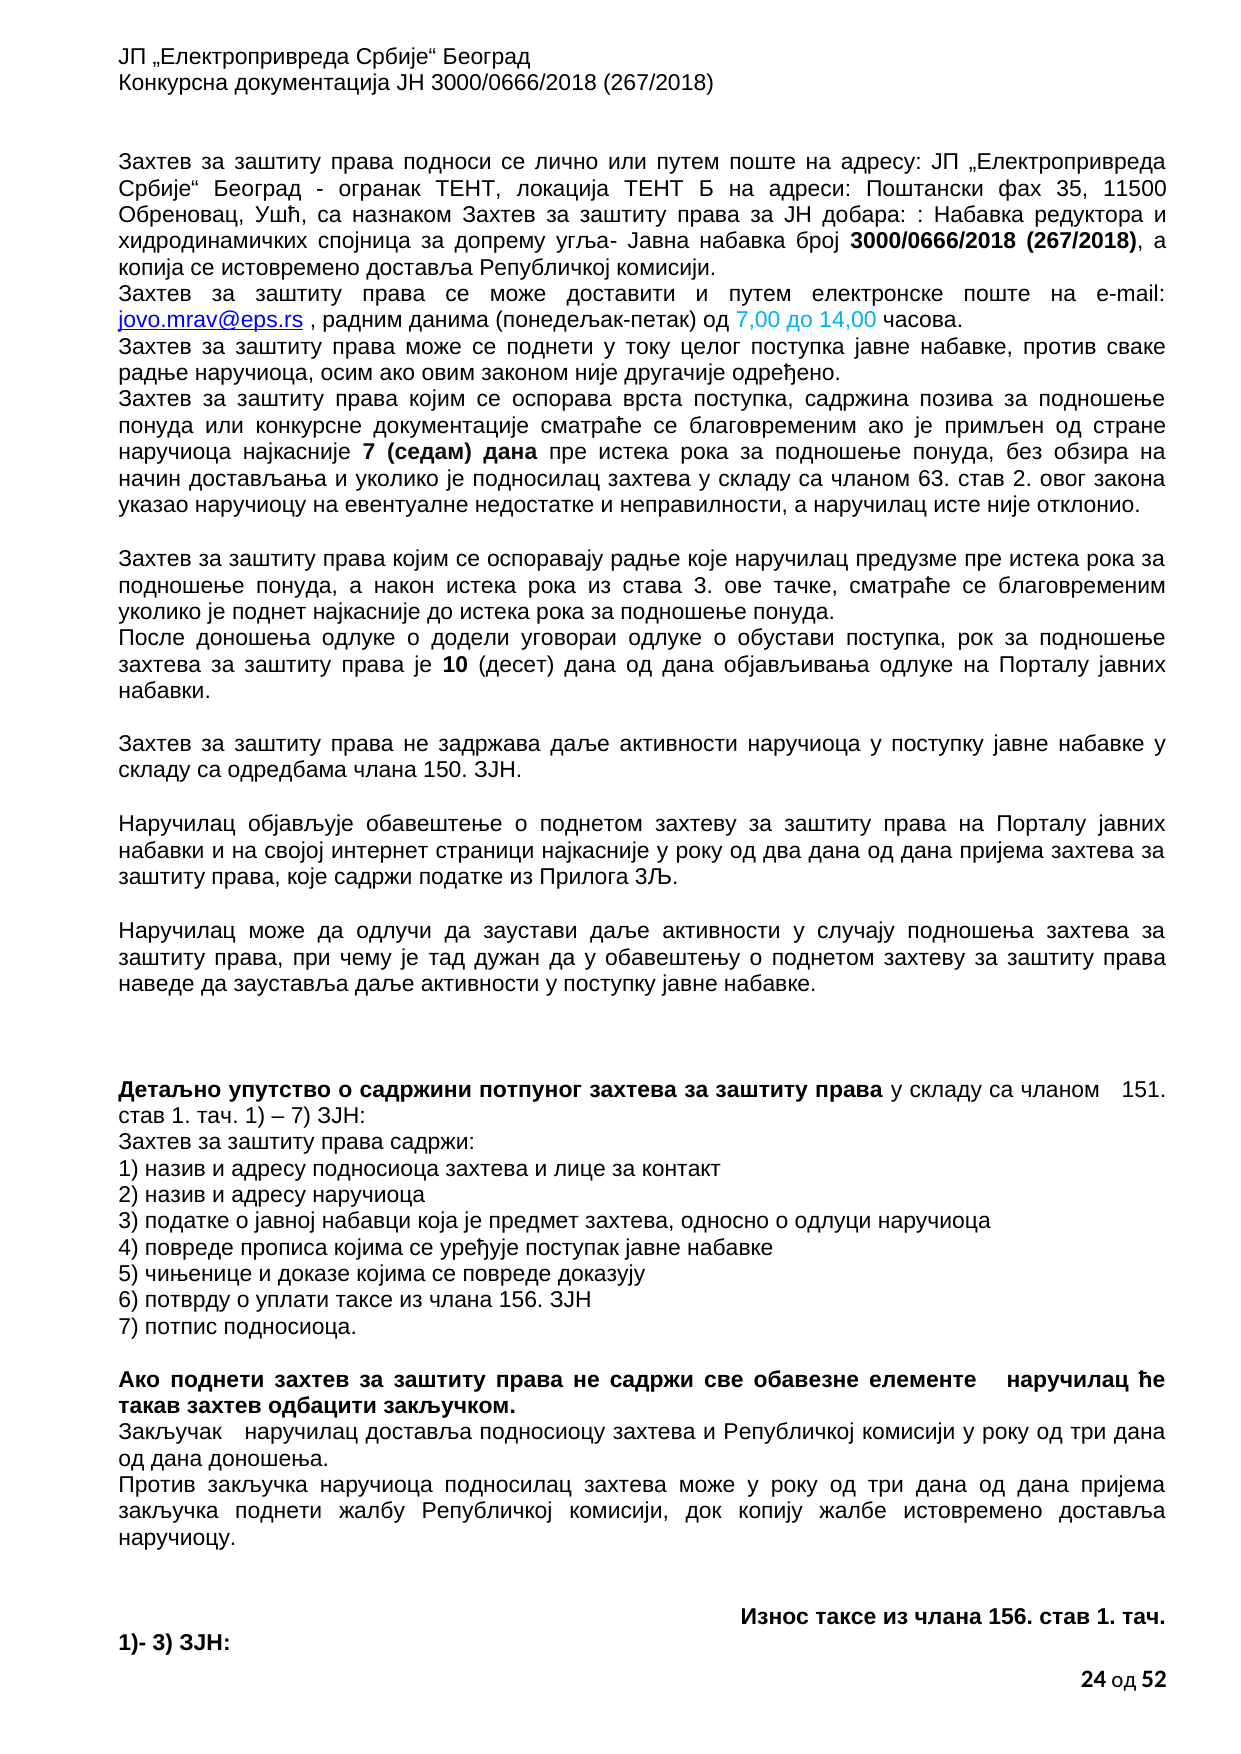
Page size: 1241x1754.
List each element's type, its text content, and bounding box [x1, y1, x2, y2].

text 7) потпис подносиоца. [118, 1313, 1166, 1339]
text Наручилац објављује обавештење о поднетом захтеву за заштиту права на Порталу јавних набавки и на својој интернет страници најкасније у року од два дана од дана пријема захтева за заштиту права, које садржи податке из Прилога 3Љ. [118, 810, 1166, 889]
text Наручилац може да одлучи да заустави даље активности у случају подношења захтева за заштиту права, при чему је тад дужан да у обавештењу о поднетом захтеву за заштиту права наведе да зауставља даље активности у поступку јавне набавке. [118, 917, 1166, 997]
text Захтев за заштиту права подноси се лично или путем поште на адресу: ЈП „Електропривреда Србије“ Београд - огранак ТЕНТ, локација ТЕНТ Б на адреси: Поштански фах 35, 11500 Обреновац, Ушћ, са назнаком Захтев за заштиту права за ЈН добара: : Набавка редуктора и хидродинамичких спојница за допрему угља- Јавна набавка број 3000/0666/2018 (267/2018), а копија се истовремено доставља Републичкој комисији. [118, 148, 1166, 280]
text 2) назив и адресу наручиоца [118, 1181, 1166, 1207]
text Детаљно упутство о садржини потпуног захтева за заштиту права у складу са чланом 151. став 1. тач. 1) – 7) ЗЈН: [118, 1076, 1166, 1128]
text Захтев за заштиту права којим се оспоравају радње које наручилац предузме пре истека рока за подношење понуда, а након истека рока из става 3. ове тачке, сматраће се благовременим уколико је поднет најкасније до истека рока за подношење понуда. [118, 545, 1166, 624]
text Износ таксе из члана 156. став 1. тач. 1)- 3) ЗЈН: [118, 1603, 1166, 1655]
text 1) назив и адресу подносиоца захтева и лице за контакт [118, 1155, 1166, 1181]
text Захтев за заштиту права садржи: [118, 1128, 1166, 1155]
text 5) чињенице и доказе којима се повреде доказују [118, 1260, 1166, 1286]
text Захтев за заштиту права којим се оспорава врста поступка, садржина позива за подношење понуда или конкурсне документације сматраће се благовременим ако је примљен од стране наручиоца најкасније 7 (седам) дана пре истека рока за подношење понуда, без обзира на начин достављања и уколико је подносилац захтева у складу са чланом 63. став 2. овог закона указао наручиоцу на евентуалне недостатке и неправилности, а наручилац исте није отклонио. [118, 385, 1166, 517]
text 6) потврду о уплати таксе из члана 156. ЗЈН [118, 1286, 1166, 1313]
text Против закључка наручиоца подносилац захтева може у року од три дана од дана пријема закључка поднети жалбу Републичкој комисији, док копију жалбе истовремено доставља наручиоцу. [118, 1471, 1166, 1550]
text Закључак наручилац доставља подносиоцу захтева и Републичкој комисији у року од три дана од дана доношења. [118, 1418, 1166, 1471]
text После доношења одлуке о додели уговораи одлуке о обустави поступка, рок за подношење захтева за заштиту права је 10 (десет) дана од дана објављивања одлуке на Порталу јавних набавки. [118, 624, 1166, 703]
text Ако поднети захтев за заштиту права не садржи све обавезне елементе наручилац ће такав захтев одбацити закључком. [118, 1366, 1166, 1418]
text 4) повреде прописа којима се уређује поступак јавне набавке [118, 1234, 1166, 1260]
text 3) податке о јавној набавци која је предмет захтева, односно о одлуци наручиоца [118, 1207, 1166, 1234]
text Захтев за заштиту права може се поднети у току целог поступка јавне набавке, против сваке радње наручиоца, осим ако овим законом није другачије одређено. [118, 333, 1166, 385]
text Захтев за заштиту права се може доставити и путем електронске поште на e-mail: jovo.mrav@eps.rs , радним данима (понедељак-петак) од 7,00 до 14,00 часова. [118, 280, 1166, 333]
text Захтев за заштиту права не задржава даље активности наручиоца у поступку јавне набавке у складу са одредбама члана 150. ЗЈН. [118, 730, 1166, 782]
